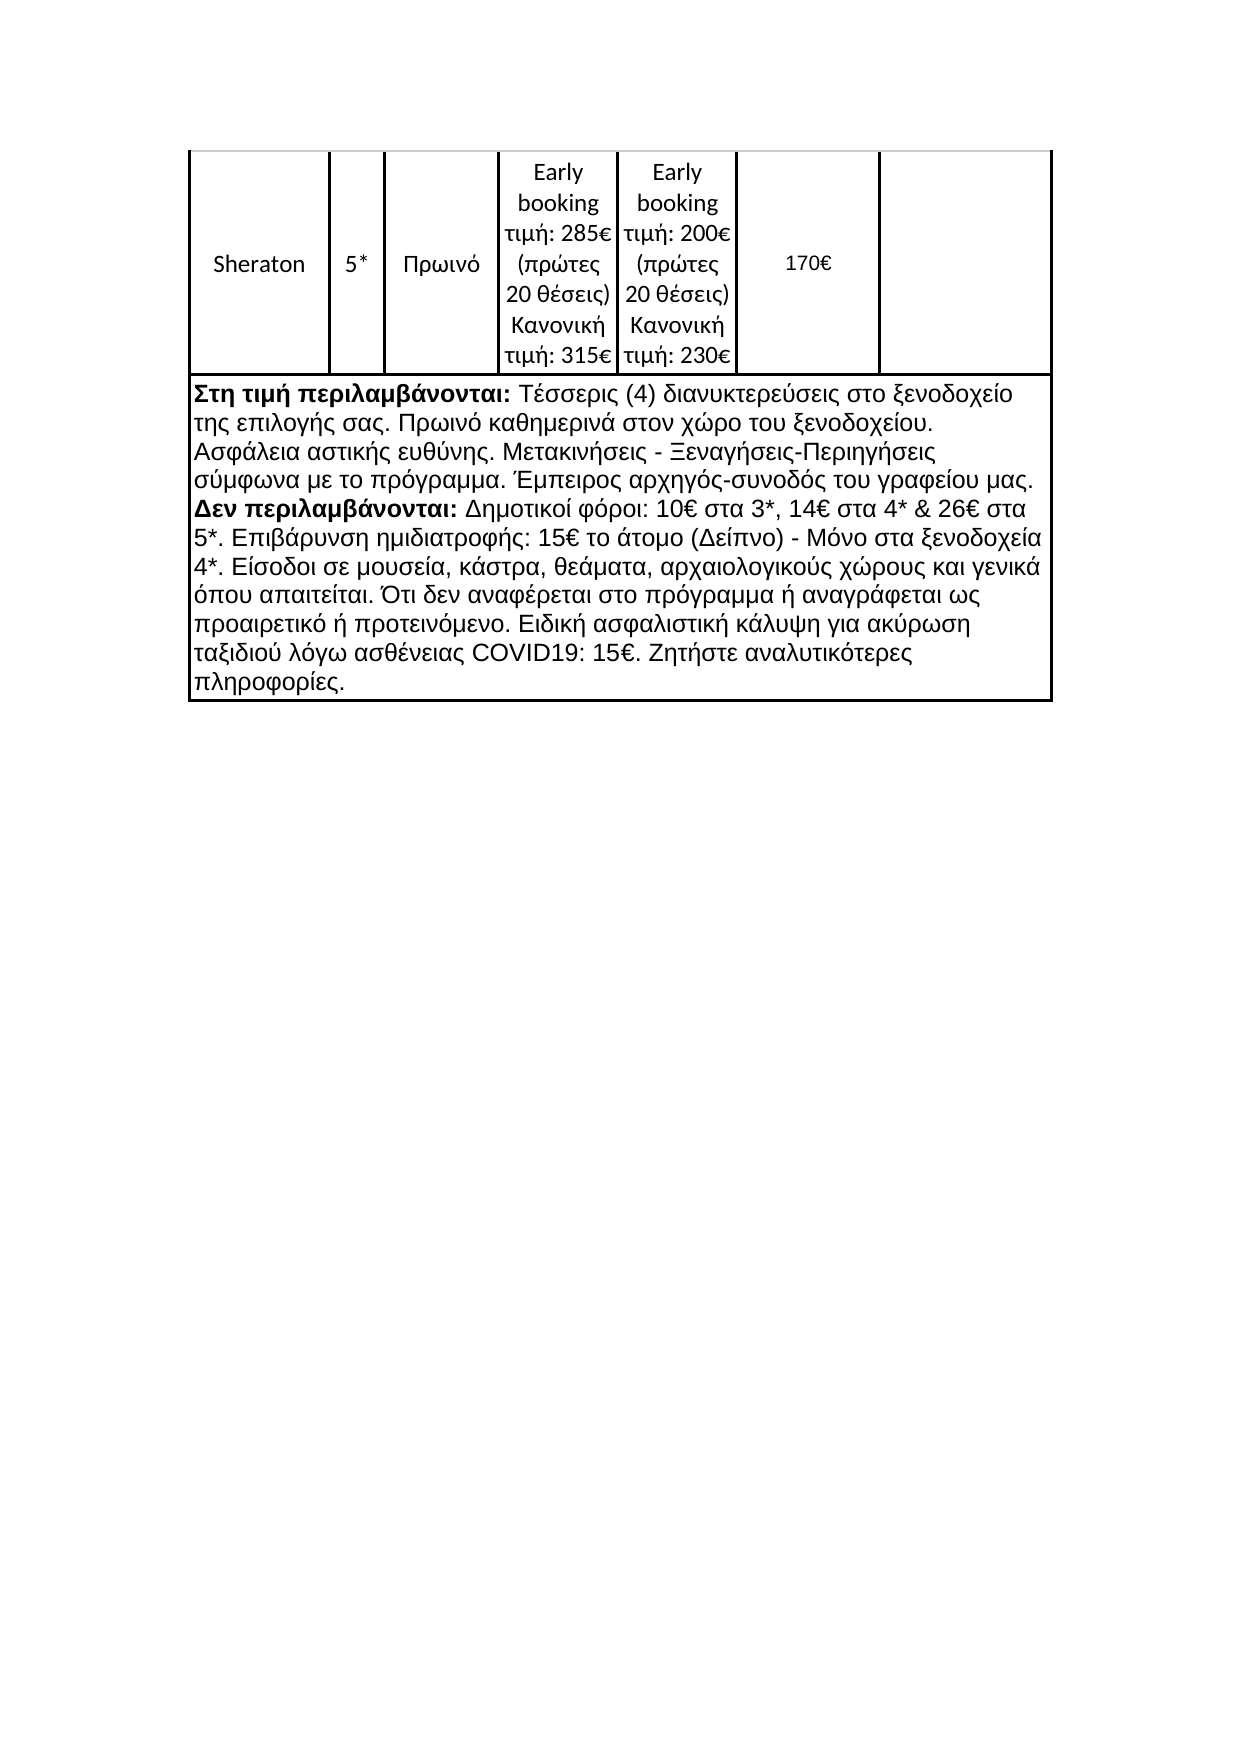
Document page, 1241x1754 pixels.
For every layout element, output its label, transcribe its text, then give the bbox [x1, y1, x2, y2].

table_cell Early booking τιμή: 200€ (πρώτες 20 θέσεις) Κανονική τιμή: 230€ [619, 152, 735, 373]
table_cell 170€ [738, 152, 878, 373]
table_cell Στη τιμή περιλαμβάνονται: Τέσσερις (4) διανυκτερεύσεις στο ξενοδοχείο της επιλογής σας. Πρωινό καθημερινά στον χώρο του ξενοδοχείου. Ασφάλεια αστικής ευθύνης. Μετακινήσεις - Ξεναγήσεις-Περιηγήσεις σύμφωνα με το πρόγραμμα. Έμπειρος αρχηγός-συνοδός του γραφείου μας. Δεν περιλαμβάνονται: Δημοτικοί φόροι: 10€ στα 3*, 14€ στα 4* & 26€ στα 5*. Επιβάρυνση ημιδιατροφής: 15€ το άτομο (Δείπνο) - Μόνο στα ξενοδοχεία 4*. Είσοδοι σε μουσεία, κάστρα, θεάματα, αρχαιολογικούς χώρους και γενικά όπου απαιτείται. Ότι δεν αναφέρεται στο πρόγραμμα ή αναγράφεται ως προαιρετικό ή προτεινόμενο. Ειδική ασφαλιστική κάλυψη για ακύρωση ταξιδιού λόγω ασθένειας COVID19: 15€. Ζητήστε αναλυτικότερες πληροφορίες. [191, 376, 1050, 699]
table_cell Early booking τιμή: 285€ (πρώτες 20 θέσεις) Κανονική τιμή: 315€ [500, 152, 616, 373]
table_cell Sheraton [191, 152, 328, 373]
table_cell 5* [331, 152, 383, 373]
table_cell Πρωινό [386, 152, 497, 373]
